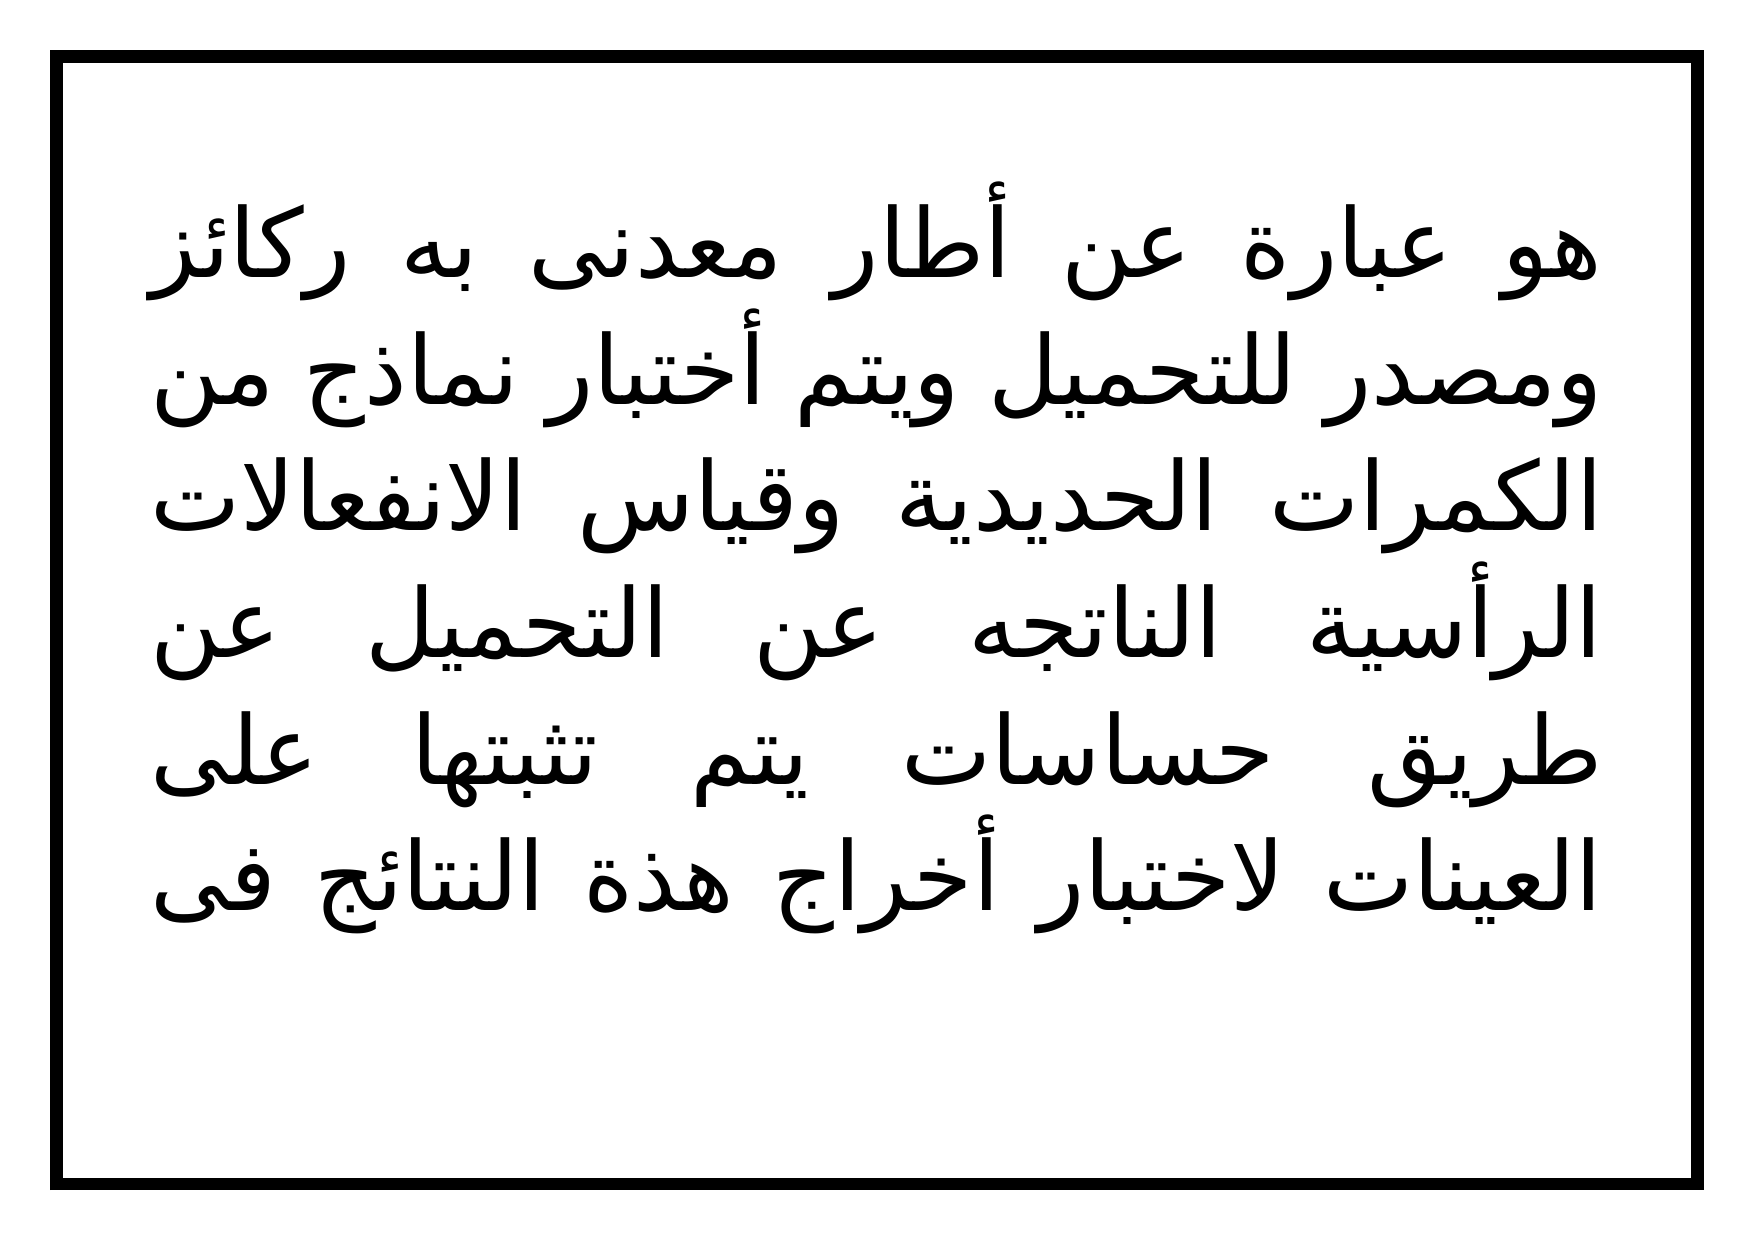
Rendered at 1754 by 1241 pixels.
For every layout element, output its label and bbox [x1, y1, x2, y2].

text [150, 187, 1604, 931]
